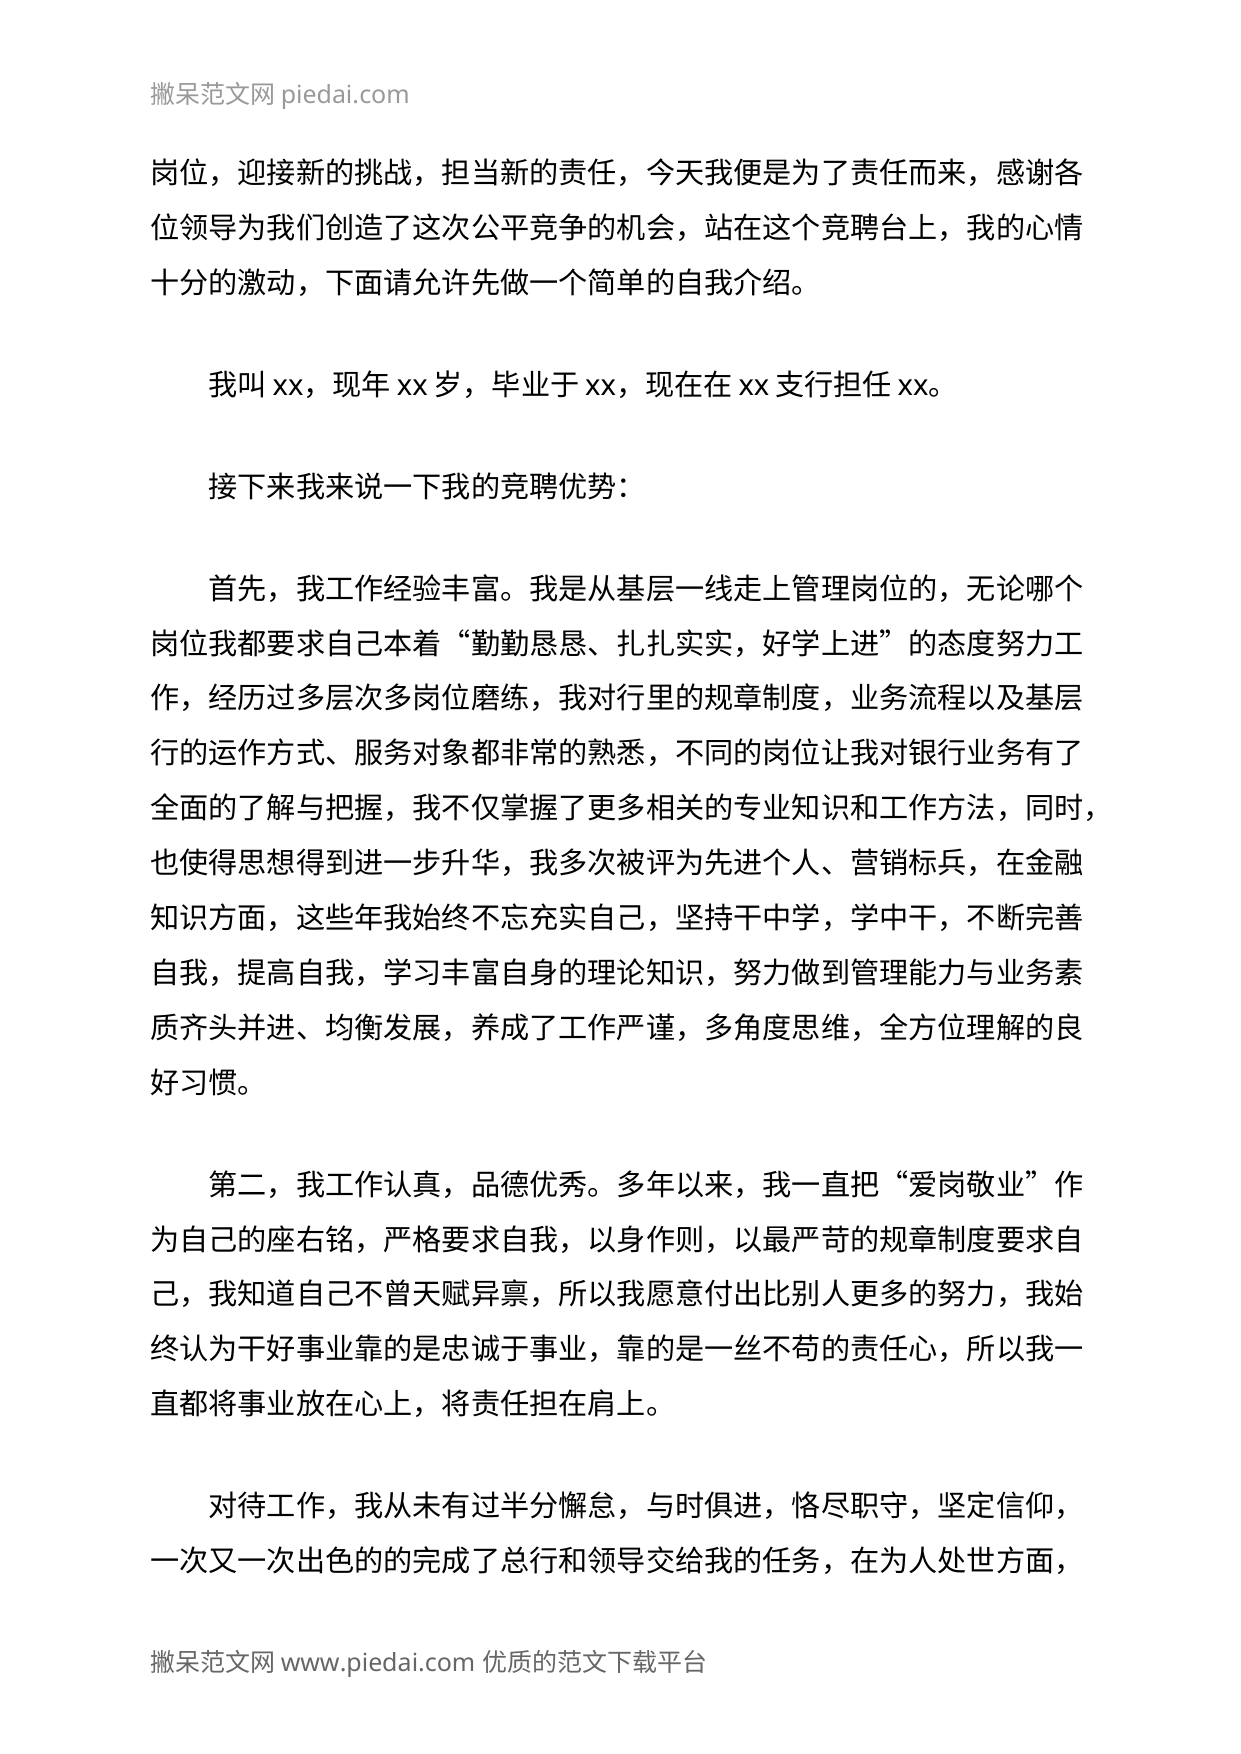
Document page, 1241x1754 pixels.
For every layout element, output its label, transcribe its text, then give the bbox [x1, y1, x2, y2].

text 首先，我工作经验丰富。我是从基层一线走上管理岗位的，无论哪个岗位我都要求自己本着“勤勤恳恳、扎扎实实，好学上进”的态度努力工作，经历过多层次多岗位磨练，我对行里的规章制度，业务流程以及基层行的运作方式、服务对象都非常的熟悉，不同的岗位让我对银行业务有了全面的了解与把握，我不仅掌握了更多相关的专业知识和工作方法，同时，也使得思想得到进一步升华，我多次被评为先进个人、营销标兵，在金融知识方面，这些年我始终不忘充实自己，坚持干中学，学中干，不断完善自我，提高自我，学习丰富自身的理论知识，努力做到管理能力与业务素质齐头并进、均衡发展，养成了工作严谨，多角度思维，全方位理解的良好习惯。 [150, 565, 1090, 1102]
text 第二，我工作认真，品德优秀。多年以来，我一直把“爱岗敬业”作为自己的座右铭，严格要求自我，以身作则，以最严苛的规章制度要求自己，我知道自己不曾天赋异禀，所以我愿意付出比别人更多的努力，我始终认为干好事业靠的是忠诚于事业，靠的是一丝不苟的责任心，所以我一直都将事业放在心上，将责任担在肩上。 [150, 1161, 1090, 1423]
text 我叫xx，现年xx岁，毕业于xx，现在在xx支行担任xx。 [150, 362, 1090, 404]
text 接下来我来说一下我的竞聘优势： [150, 463, 1090, 506]
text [150, 150, 1090, 302]
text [150, 1482, 1090, 1580]
